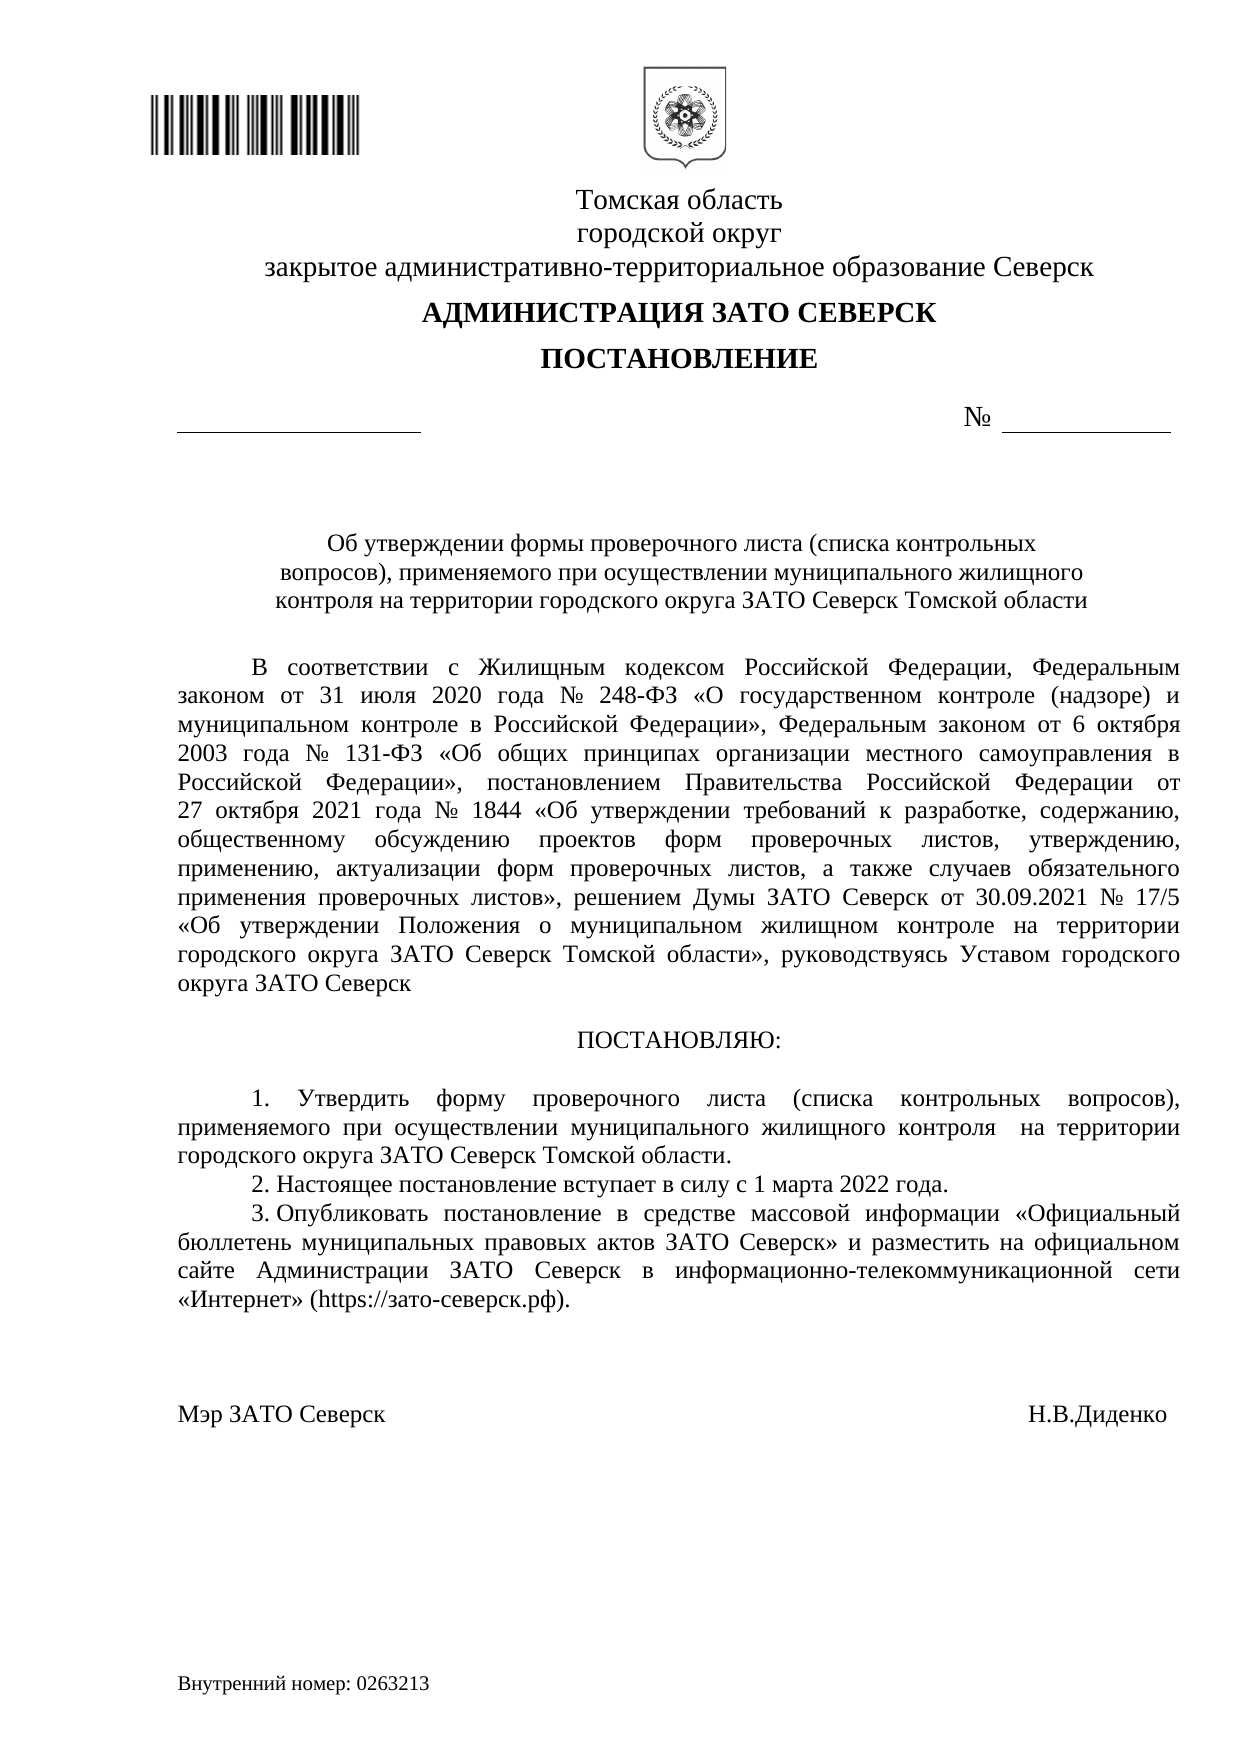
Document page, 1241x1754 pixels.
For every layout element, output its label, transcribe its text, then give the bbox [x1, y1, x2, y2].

table_header Мэр ЗАТО Северск [166, 1399, 672, 1428]
text ПОСТАНОВЛЯЮ: [177, 1026, 1181, 1054]
text 2. Настоящее постановление вступает в силу с 1 марта 2022 года. [177, 1169, 1181, 1198]
text 1. Утвердить форму проверочного листа (списка контрольных вопросов), применяемого при осуществлении муниципального жилищного контроля на территории городского округа ЗАТО Северск Томской области. [177, 1083, 1181, 1169]
table_header Н.В.Диденко [672, 1399, 1178, 1428]
text В соответствии с Жилищным кодексом Российской Федерации, Федеральным законом от 31 июля 2020 года № 248-ФЗ «О государственном контроле (надзоре) и муниципальном контроле в Российской Федерации», Федеральным законом от 6 октября 2003 года № 131-ФЗ «Об общих принципах организации местного самоуправления в Российской Федерации», постановлением Правительства Российской Федерации от 27 октября 2021 года № 1844 «Об утверждении требований к разработке, содержанию, общественному обсуждению проектов форм проверочных листов, утверждению, применению, актуализации форм проверочных листов, а также случаев обязательного применения проверочных листов», решением Думы ЗАТО Северск от 30.09.2021 № 17/5 «Об утверждении Положения о муниципальном жилищном контроле на территории городского округа ЗАТО Северск Томской области», руководствуясь Уставом городского округа ЗАТО Северск [177, 652, 1181, 997]
table_header Об утверждении формы проверочного листа (списка контрольных вопросов), применяемого при осуществлении муниципального жилищного контроля на территории городского округа ЗАТО Северск Томской области [264, 528, 1100, 614]
picture [642, 65, 727, 172]
text 3. Опубликовать постановление в средстве массовой информации «Официальный бюллетень муниципальных правовых актов ЗАТО Северск» и разместить на официальном сайте Администрации ЗАТО Северск в информационно-телекоммуникационной сети «Интернет» (https://зато-северск.рф). [177, 1198, 1181, 1313]
picture [130, 95, 379, 155]
